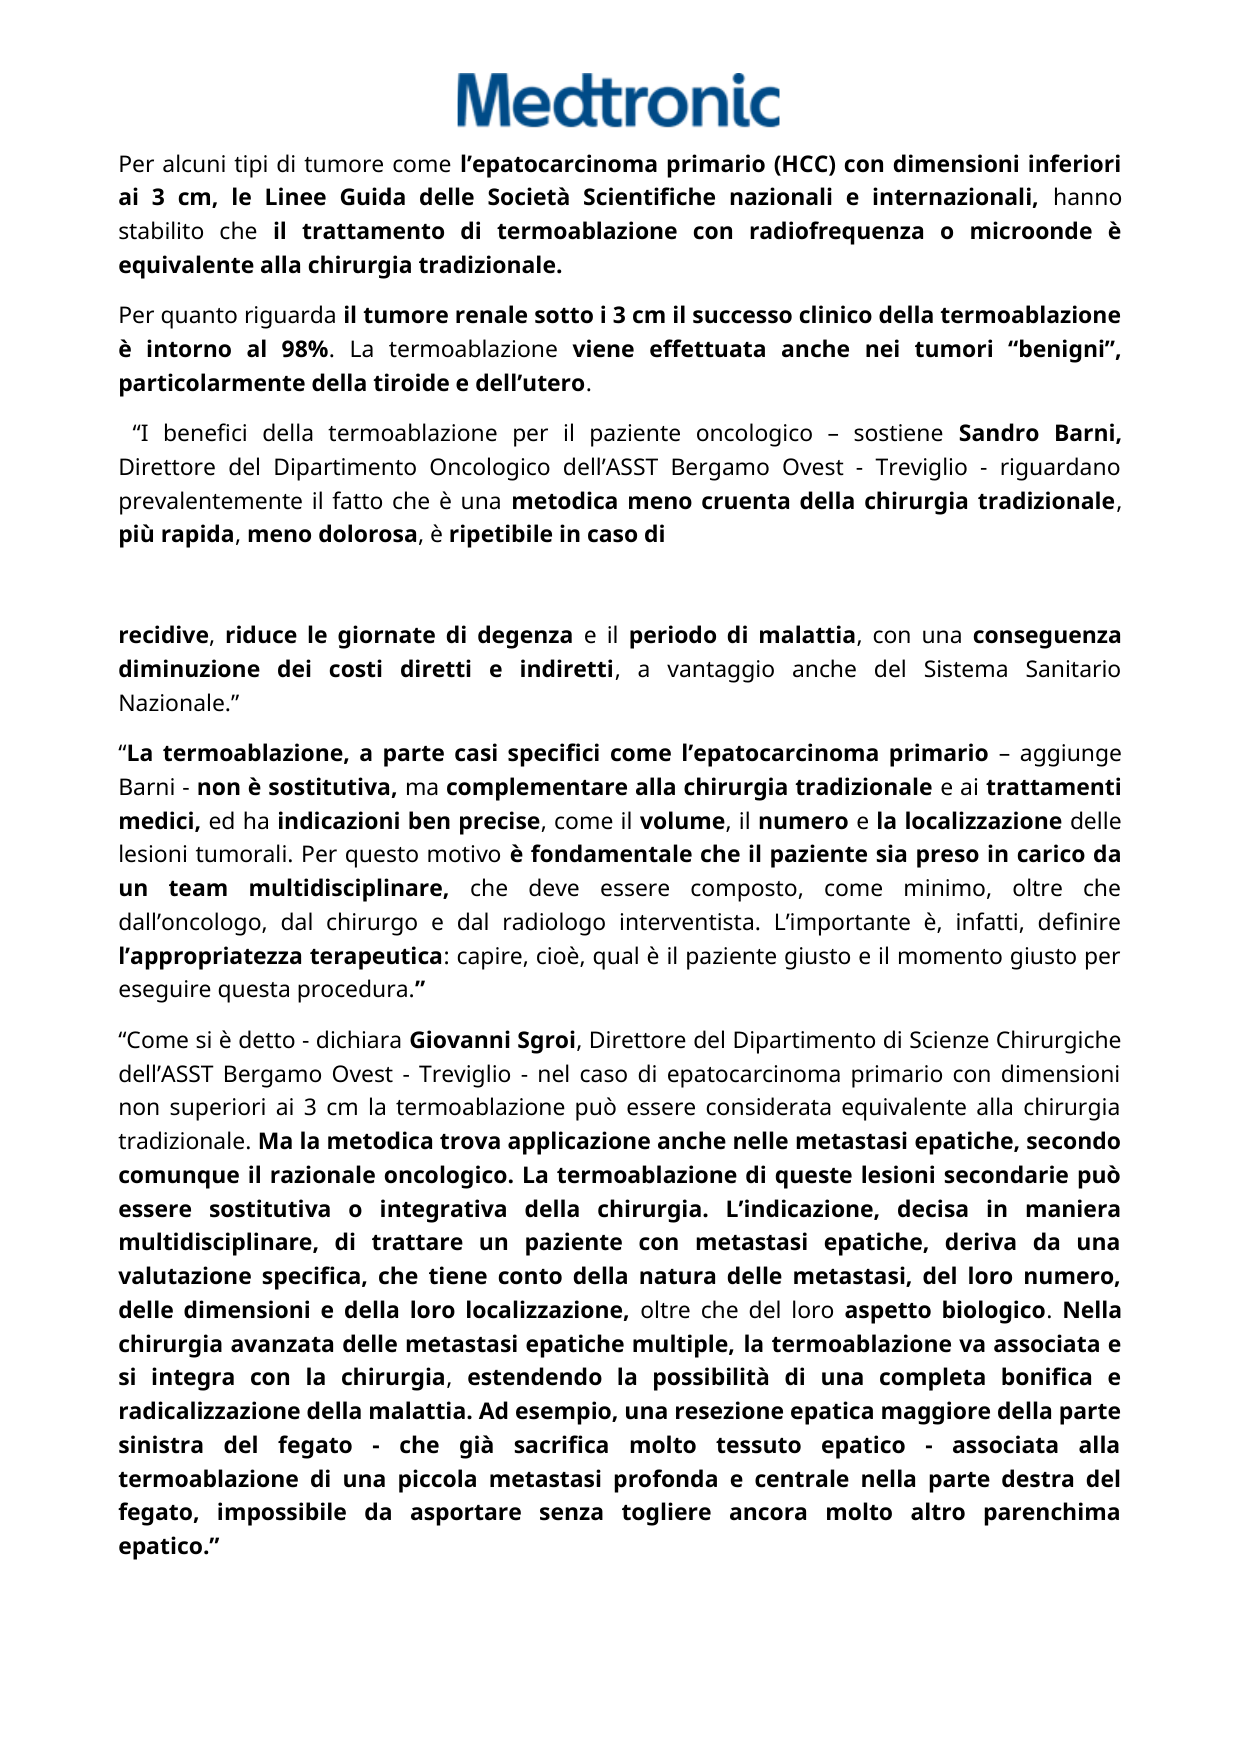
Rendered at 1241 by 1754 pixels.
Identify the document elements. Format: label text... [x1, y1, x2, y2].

text “La termoablazione, a parte casi specifici come l’epatocarcinoma primario – aggiunge Barni - non è sostitutiva, ma complementare alla chirurgia tradizionale e ai trattamenti medici, ed ha indicazioni ben precise, come il volume, il numero e la localizzazione delle lesioni tumorali. Per questo motivo è fondamentale che il paziente sia preso in carico da un team multidisciplinare, che deve essere composto, come minimo, oltre che dall’oncologo, dal chirurgo e dal radiologo interventista. L’importante è, infatti, definire l’appropriatezza terapeutica: capire, cioè, qual è il paziente giusto e il momento giusto per eseguire questa procedura.” [118, 737, 1122, 1005]
text “Come si è detto - dichiara Giovanni Sgroi, Direttore del Dipartimento di Scienze Chirurgiche dell’ASST Bergamo Ovest - Treviglio - nel caso di epatocarcinoma primario con dimensioni non superiori ai 3 cm la termoablazione può essere considerata equivalente alla chirurgia tradizionale. Ma la metodica trova applicazione anche nelle metastasi epatiche, secondo comunque il razionale oncologico. La termoablazione di queste lesioni secondarie può essere sostitutiva o integrativa della chirurgia. L’indicazione, decisa in maniera multidisciplinare, di trattare un paziente con metastasi epatiche, deriva da una valutazione specifica, che tiene conto della natura delle metastasi, del loro numero, delle dimensioni e della loro localizzazione, oltre che del loro aspetto biologico. Nella chirurgia avanzata delle metastasi epatiche multiple, la termoablazione va associata e si integra con la chirurgia, estendendo la possibilità di una completa bonifica e radicalizzazione della malattia. Ad esempio, una resezione epatica maggiore della parte sinistra del fegato - che già sacrifica molto tessuto epatico - associata alla termoablazione di una piccola metastasi profonda e centrale nella parte destra del fegato, impossibile da asportare senza togliere ancora molto altro parenchima epatico.” [118, 1024, 1122, 1561]
text recidive, riduce le giornate di degenza e il periodo di malattia, con una conseguenza diminuzione dei costi diretti e indiretti, a vantaggio anche del Sistema Sanitario Nazionale.” [118, 619, 1122, 718]
text Per alcuni tipi di tumore come l’epatocarcinoma primario (HCC) con dimensioni inferiori ai 3 cm, le Linee Guida delle Società Scientifiche nazionali e internazionali, hanno stabilito che il trattamento di termoablazione con radiofrequenza o microonde è equivalente alla chirurgia tradizionale. [118, 148, 1122, 280]
text Per quanto riguarda il tumore renale sotto i 3 cm il successo clinico della termoablazione è intorno al 98%. La termoablazione viene effettuata anche nei tumori “benigni”, particolarmente della tiroide e dell’utero. [118, 299, 1122, 398]
text “I benefici della termoablazione per il paziente oncologico – sostiene Sandro Barni, Direttore del Dipartimento Oncologico dell’ASST Bergamo Ovest - Treviglio - riguardano prevalentemente il fatto che è una metodica meno cruenta della chirurgia tradizionale, più rapida, meno dolorosa, è ripetibile in caso di [118, 417, 1122, 550]
picture [457, 73, 783, 129]
